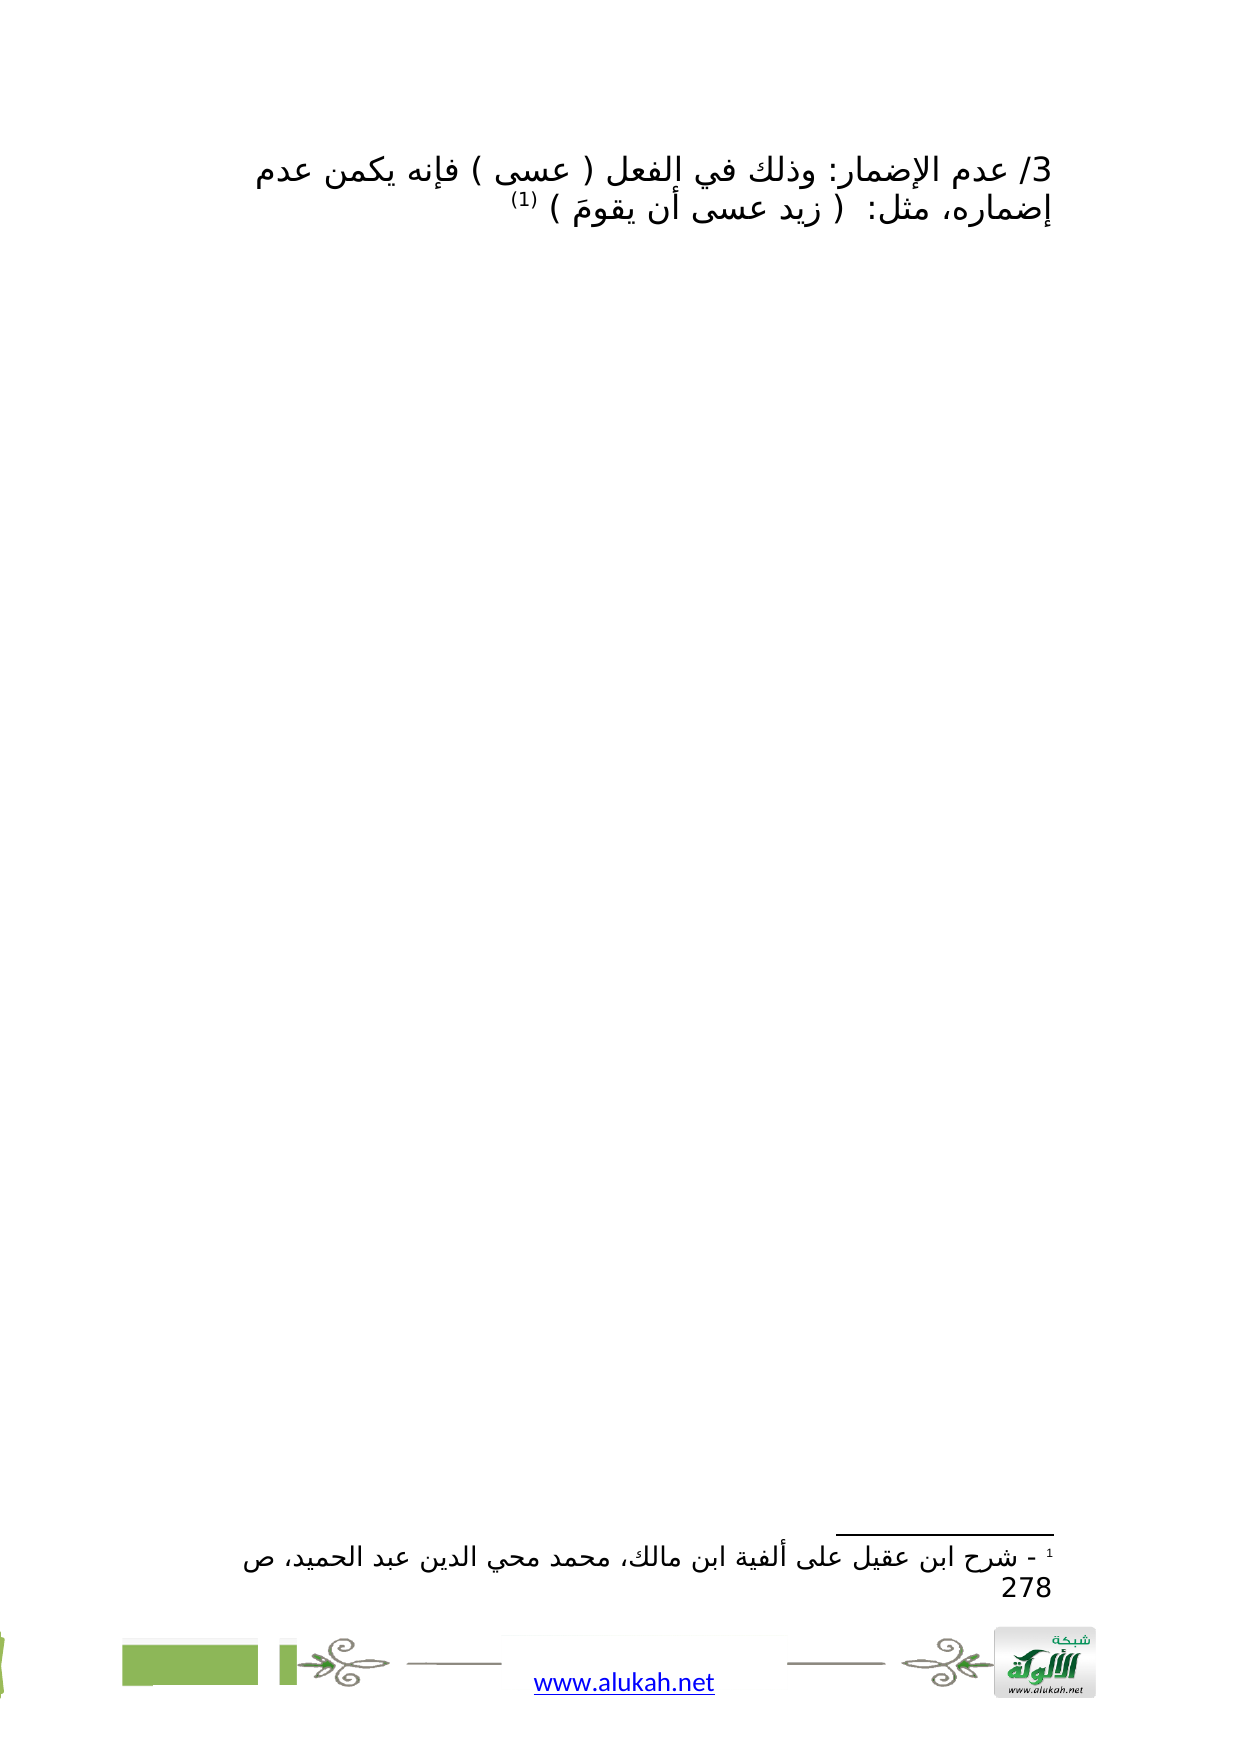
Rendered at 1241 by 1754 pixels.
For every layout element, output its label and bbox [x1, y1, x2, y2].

text [187, 150, 1053, 228]
picture [512, 1659, 730, 1700]
picture [121, 1623, 1097, 1705]
